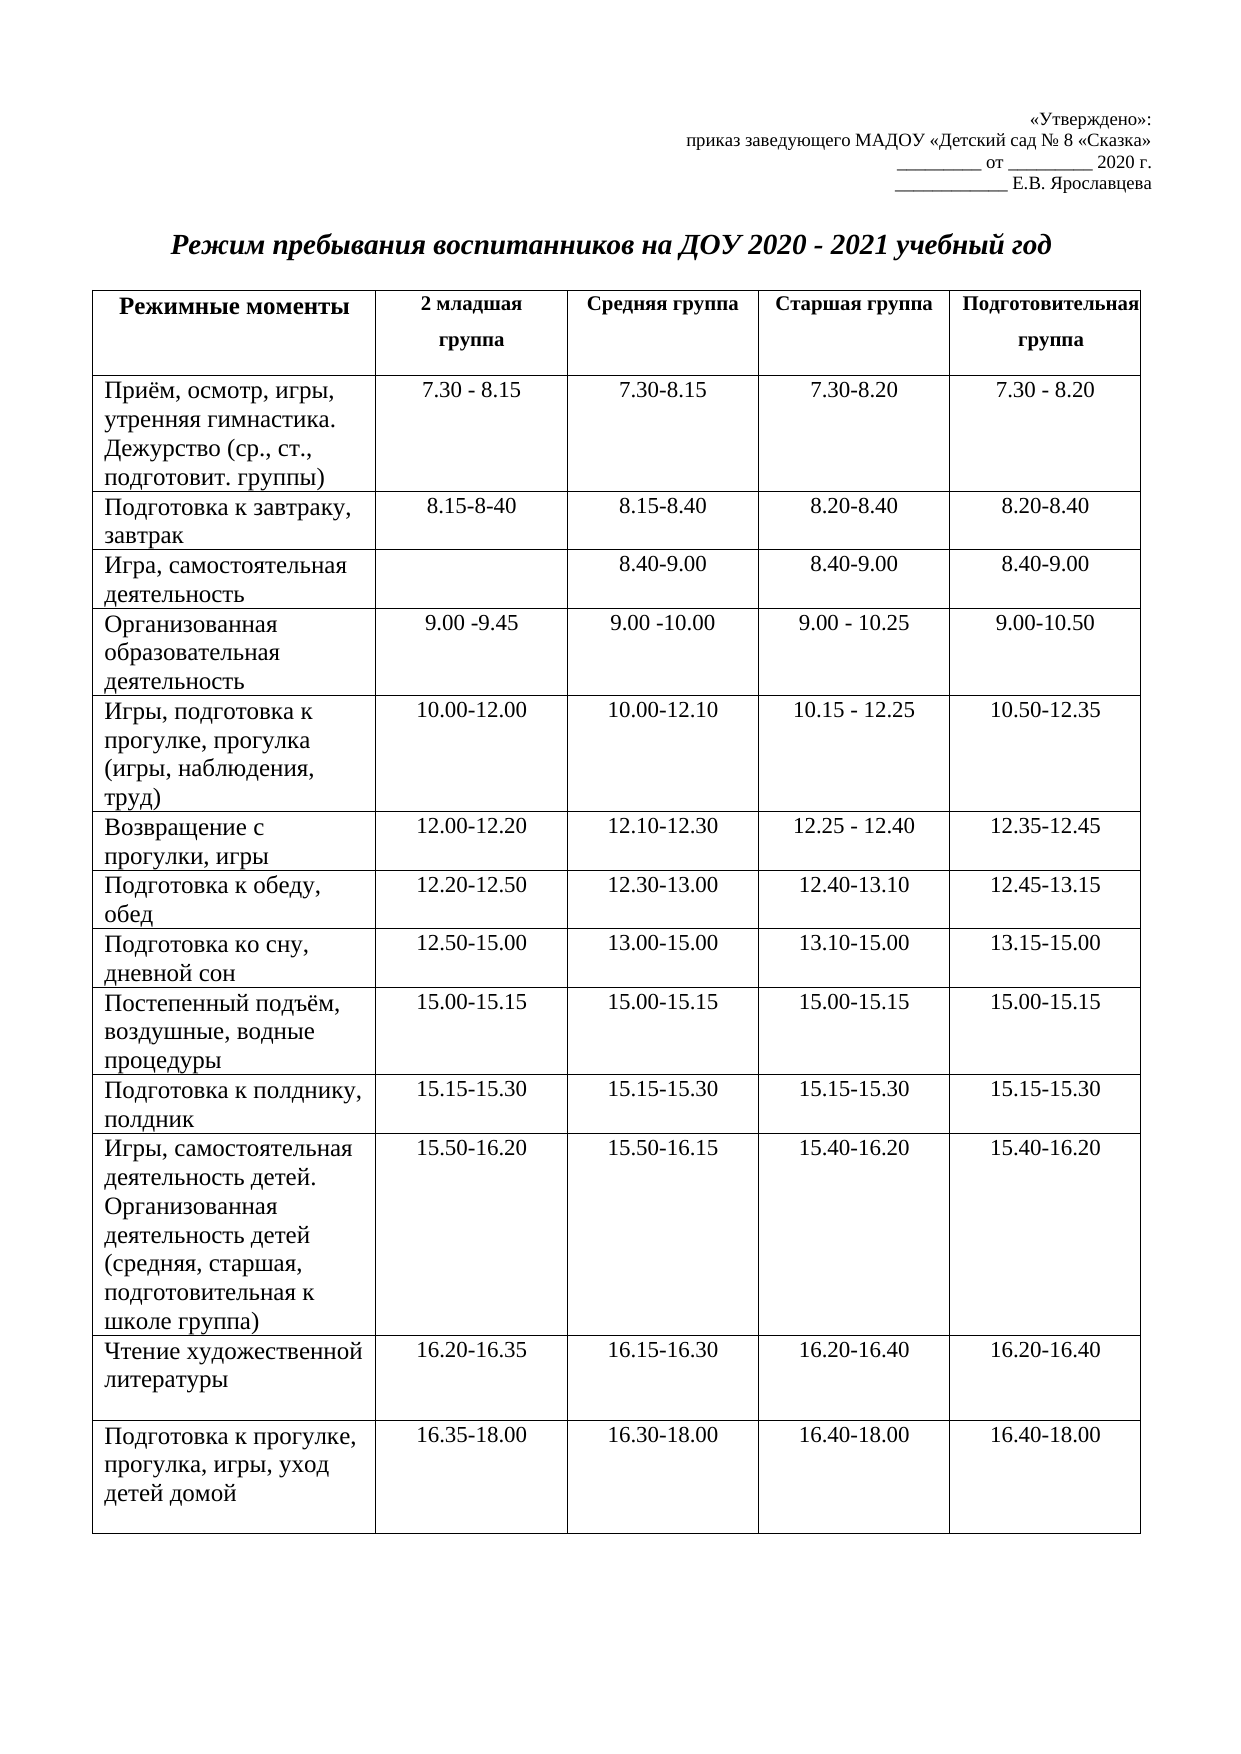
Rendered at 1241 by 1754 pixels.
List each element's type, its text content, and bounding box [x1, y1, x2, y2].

table_cell 12.35-12.45 [950, 812, 1140, 869]
table_cell 15.15-15.30 [568, 1075, 758, 1132]
text _________ от _________ 2020 г. [88, 151, 1152, 172]
table_cell Подготовка к полднику, полдник [93, 1075, 375, 1132]
table_cell 13.10-15.00 [759, 929, 949, 987]
table_cell 15.50-16.20 [376, 1134, 567, 1335]
table_cell 12.20-12.50 [376, 871, 567, 928]
table_cell 16.30-18.00 [568, 1421, 758, 1532]
table_cell Возвращение с прогулки, игры [93, 812, 375, 869]
table_cell Постепенный подъём, воздушные, водные процедуры [93, 988, 375, 1074]
table_cell 9.00-10.50 [950, 609, 1140, 695]
table_cell 16.35-18.00 [376, 1421, 567, 1532]
table_cell 12.30-13.00 [568, 871, 758, 928]
table_cell 8.20-8.40 [759, 492, 949, 549]
text Режим пребывания воспитанников на ДОУ 2020 - 2021 учебный год [88, 227, 1063, 261]
table_cell Подготовка к обеду, обед [93, 871, 375, 928]
table_header Старшая группа [759, 291, 949, 374]
table_cell Подготовка к прогулке, прогулка, игры, уход детей домой [93, 1421, 375, 1532]
table_cell 8.40-9.00 [759, 550, 949, 608]
table_cell Подготовка ко сну, дневной сон [93, 929, 375, 987]
text «Утверждено»: [88, 107, 1152, 129]
table_cell 15.00-15.15 [759, 988, 949, 1074]
table_cell 16.15-16.30 [568, 1336, 758, 1420]
table_cell 15.15-15.30 [376, 1075, 567, 1132]
table_cell 15.00-15.15 [950, 988, 1140, 1074]
table_cell 16.40-18.00 [759, 1421, 949, 1532]
table_cell 15.50-16.15 [568, 1134, 758, 1335]
table_cell Приём, осмотр, игры, утренняя гимнастика. Дежурство (ср., ст., подготовит. группы) [93, 376, 375, 491]
table_cell 7.30 - 8.15 [376, 376, 567, 491]
table_cell 12.50-15.00 [376, 929, 567, 987]
table_cell [376, 550, 567, 608]
table_cell 9.00 -9.45 [376, 609, 567, 695]
table_cell 16.20-16.40 [759, 1336, 949, 1420]
table_cell 8.40-9.00 [568, 550, 758, 608]
table_cell 12.25 - 12.40 [759, 812, 949, 869]
table_cell 13.00-15.00 [568, 929, 758, 987]
table_cell 15.40-16.20 [950, 1134, 1140, 1335]
table_cell 10.50-12.35 [950, 696, 1140, 811]
table_cell 12.10-12.30 [568, 812, 758, 869]
table_cell 9.00 -10.00 [568, 609, 758, 695]
text приказ заведующего МАДОУ «Детский сад № 8 «Сказка» [88, 129, 1152, 151]
table_cell 15.00-15.15 [376, 988, 567, 1074]
table_cell Чтение художественной литературы [93, 1336, 375, 1420]
table_cell Подготовка к завтраку, завтрак [93, 492, 375, 549]
table_cell 12.45-13.15 [950, 871, 1140, 928]
table_cell 10.00-12.00 [376, 696, 567, 811]
table_cell 16.40-18.00 [950, 1421, 1140, 1532]
table_cell 12.40-13.10 [759, 871, 949, 928]
text ____________ Е.В. Ярославцева [88, 172, 1152, 194]
table_cell Игры, самостоятельная деятельность детей. Организованная деятельность детей (средняя, старшая, подготовительная к школе группа) [93, 1134, 375, 1335]
table_header Подготовительная группа [950, 291, 1140, 374]
table_cell 7.30 - 8.20 [950, 376, 1140, 491]
table_cell Организованная образовательная деятельность [93, 609, 375, 695]
table_cell Игра, самостоятельная деятельность [93, 550, 375, 608]
table_cell 15.15-15.30 [950, 1075, 1140, 1132]
table_header Средняя группа [568, 291, 758, 374]
table_cell 10.00-12.10 [568, 696, 758, 811]
table_cell 12.00-12.20 [376, 812, 567, 869]
table_cell 8.15-8-40 [376, 492, 567, 549]
table_cell 16.20-16.35 [376, 1336, 567, 1420]
table_cell 8.20-8.40 [950, 492, 1140, 549]
table_cell 15.40-16.20 [759, 1134, 949, 1335]
table_cell 8.15-8.40 [568, 492, 758, 549]
table_cell 10.15 - 12.25 [759, 696, 949, 811]
table_cell 16.20-16.40 [950, 1336, 1140, 1420]
table_cell 7.30-8.20 [759, 376, 949, 491]
table_cell 15.15-15.30 [759, 1075, 949, 1132]
table_cell 13.15-15.00 [950, 929, 1140, 987]
table_header Режимные моменты [93, 291, 375, 374]
table_cell 8.40-9.00 [950, 550, 1140, 608]
table_header 2 младшая группа [376, 291, 567, 374]
table_cell Игры, подготовка к прогулке, прогулка (игры, наблюдения, труд) [93, 696, 375, 811]
table_cell 15.00-15.15 [568, 988, 758, 1074]
table_cell 9.00 - 10.25 [759, 609, 949, 695]
table_cell 7.30-8.15 [568, 376, 758, 491]
